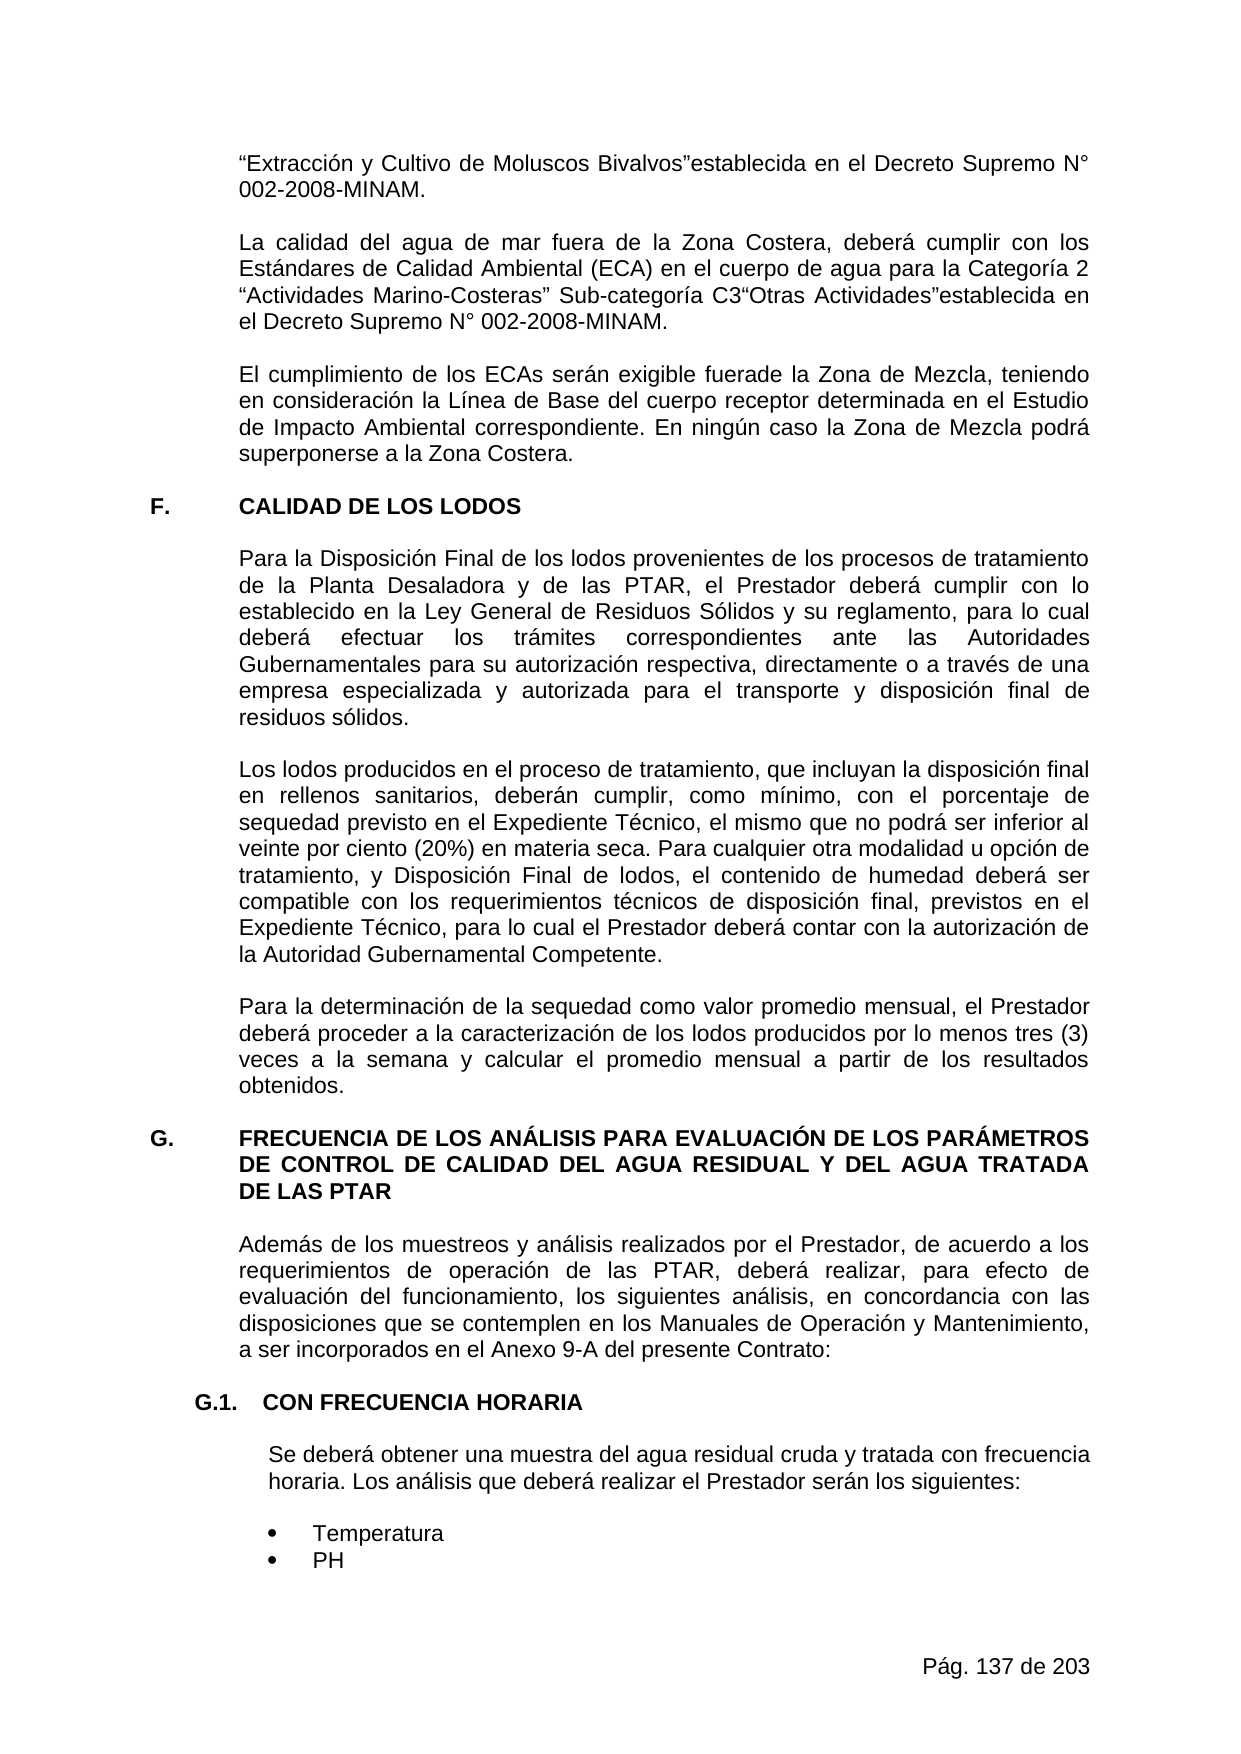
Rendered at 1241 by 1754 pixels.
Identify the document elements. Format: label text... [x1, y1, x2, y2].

title CALIDAD DE LOS LODOS [150, 493, 1090, 519]
text Para la Disposición Final de los lodos provenientes de los procesos de tratamiento de la Planta Desaladora y de las PTAR, el Prestador deberá cumplir con lo establecido en la Ley General de Residuos Sólidos y su reglamento, para lo cual deberá efectuar los trámites correspondientes ante las Autoridades Gubernamentales para su autorización respectiva, directamente o a través de una empresa especializada y autorizada para el transporte y disposición final de residuos sólidos. [239, 545, 1090, 730]
list PH [268, 1547, 1090, 1573]
text Los lodos producidos en el proceso de tratamiento, que incluyan la disposición final en rellenos sanitarios, deberán cumplir, como mínimo, con el porcentaje de sequedad previsto en el Expediente Técnico, el mismo que no podrá ser inferior al veinte por ciento (20%) en materia seca. Para cualquier otra modalidad u opción de tratamiento, y Disposición Final de lodos, el contenido de humedad deberá ser compatible con los requerimientos técnicos de disposición final, previstos en el Expediente Técnico, para lo cual el Prestador deberá contar con la autorización de la Autoridad Gubernamental Competente. [239, 756, 1090, 967]
title El cumplimiento de los ECAs serán exigible fuerade la Zona de Mezcla, teniendo en consideración la Línea de Base del cuerpo receptor determinada en el Estudio de Impacto Ambiental correspondiente. En ningún caso la Zona de Mezcla podrá superponerse a la Zona Costera. [239, 361, 1090, 466]
text G.1. CON FRECUENCIA HORARIA [194, 1389, 1090, 1415]
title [239, 150, 1090, 203]
text Para la determinación de la sequedad como valor promedio mensual, el Prestador deberá proceder a la caracterización de los lodos producidos por lo menos tres (3) veces a la semana y calcular el promedio mensual a partir de los resultados obtenidos. [239, 993, 1090, 1099]
list Temperatura [268, 1520, 1090, 1547]
title FRECUENCIA DE LOS ANÁLISIS PARA EVALUACIÓN DE LOS PARÁMETROS DE CONTROL DE CALIDAD DEL AGUA RESIDUAL Y DEL AGUA TRATADA DE LAS PTAR [150, 1125, 1090, 1204]
title La calidad del agua de mar fuera de la Zona Costera, deberá cumplir con los Estándares de Calidad Ambiental (ECA) en el cuerpo de agua para la Categoría 2 “Actividades Marino-Costeras” Sub-categoría C3“Otras Actividades”establecida en el Decreto Supremo N° 002-2008-MINAM. [239, 229, 1090, 334]
text Además de los muestreos y análisis realizados por el Prestador, de acuerdo a los requerimientos de operación de las PTAR, deberá realizar, para efecto de evaluación del funcionamiento, los siguientes análisis, en concordancia con las disposiciones que se contemplen en los Manuales de Operación y Mantenimiento, a ser incorporados en el Anexo 9-A del presente Contrato: [239, 1231, 1090, 1362]
text Se deberá obtener una muestra del agua residual cruda y tratada con frecuencia horaria. Los análisis que deberá realizar el Prestador serán los siguientes: [268, 1441, 1090, 1494]
